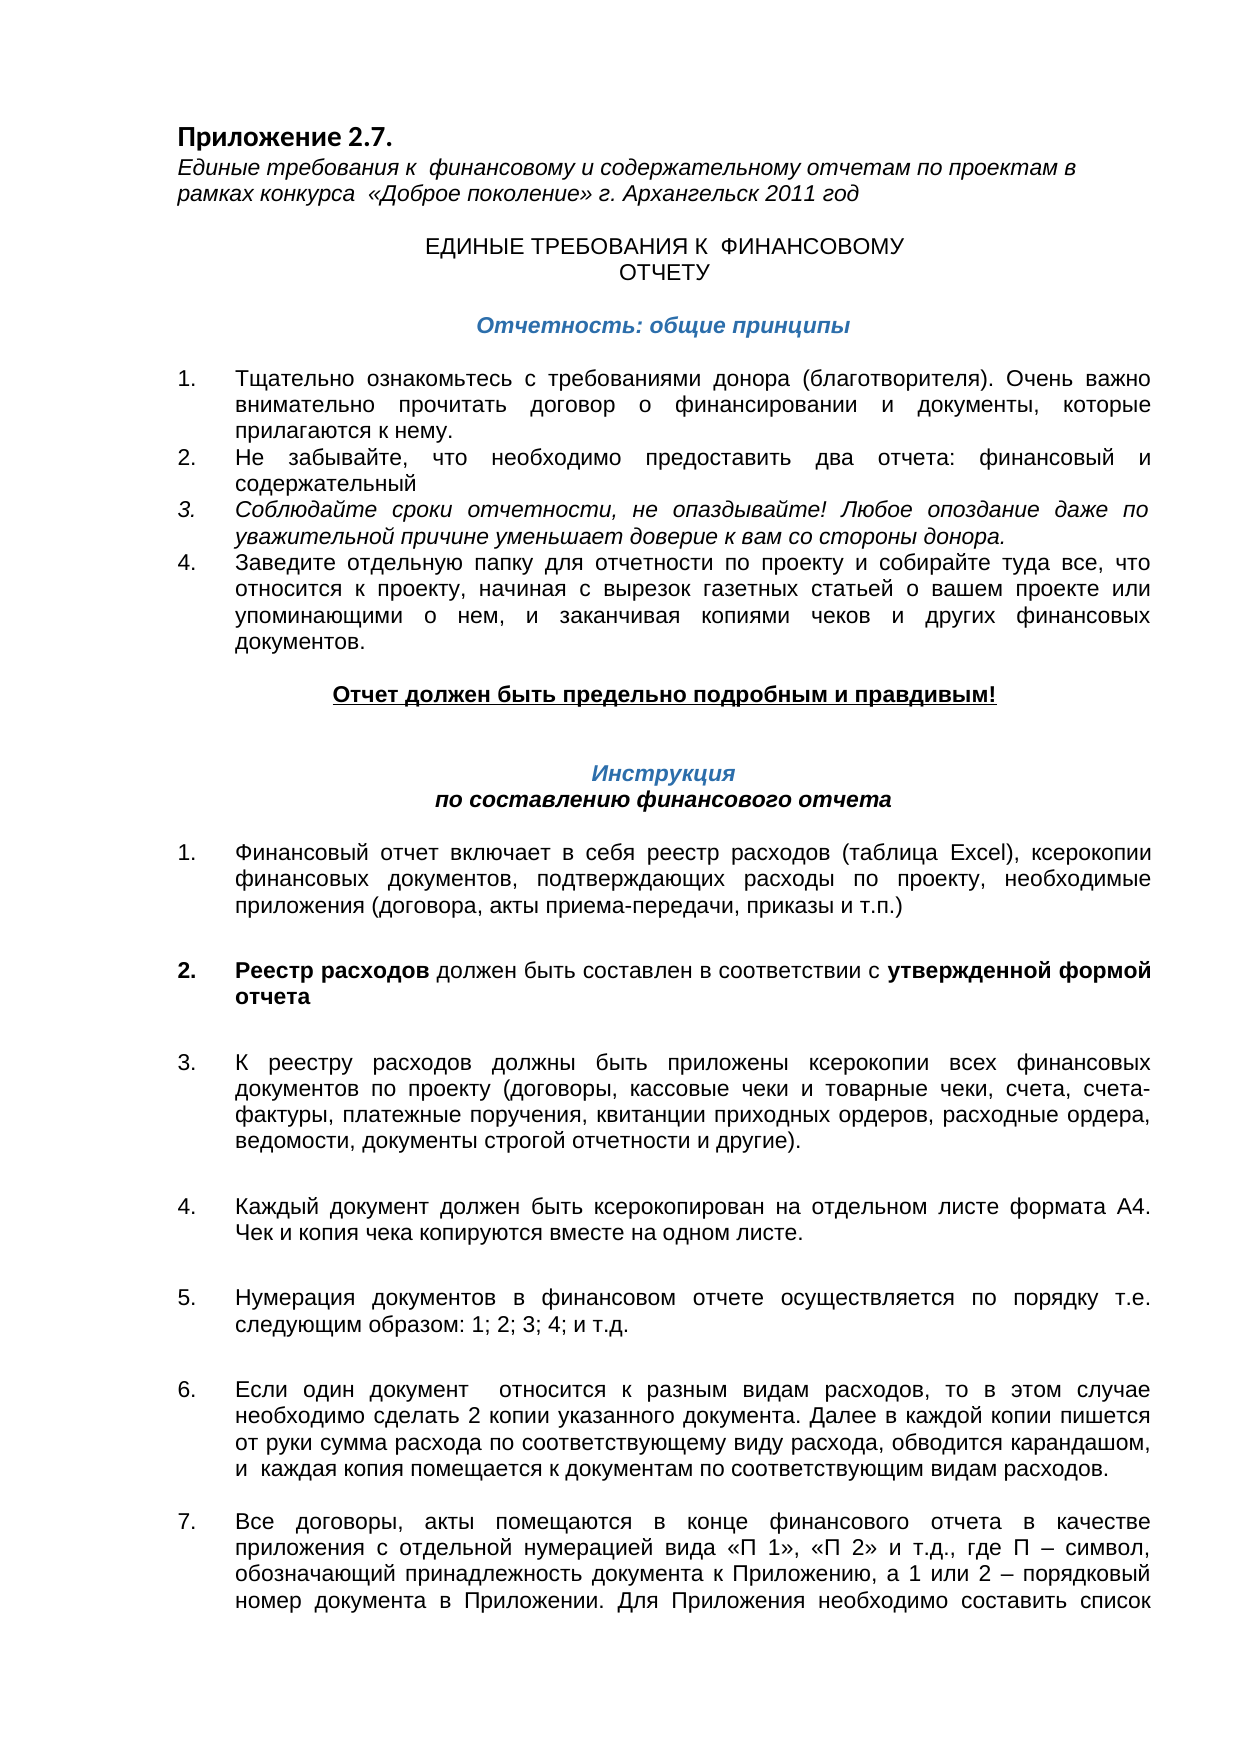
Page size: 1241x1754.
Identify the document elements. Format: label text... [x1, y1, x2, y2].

list Не забывайте, что необходимо предоставить два отчета: финансовый и содержательный [177, 444, 1152, 496]
subtitle отчету [177, 259, 1152, 286]
text Приложение 2.7. [177, 118, 1152, 154]
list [177, 1508, 1152, 1613]
list Заведите отдельную папку для отчетности по проекту и собирайте туда все, что относится к проекту, начиная с вырезок газетных статьей о вашем проекте или упоминающими о нем, и заканчивая копиями чеков и других финансовых документов. [177, 549, 1152, 654]
list Каждый документ должен быть ксерокопирован на отдельном листе формата А4. Чек и копия чека копируются вместе на одном листе. [177, 1193, 1152, 1245]
list Соблюдайте сроки отчетности, не опаздывайте! Любое опоздание даже по уважительной причине уменьшает доверие к вам со стороны донора. [177, 496, 1152, 549]
text Отчет должен быть предельно подробным и правдивым! [177, 681, 1152, 707]
list Реестр расходов должен быть составлен в соответствии с утвержденной формой отчета [177, 957, 1152, 1009]
list Если один документ относится к разным видам расходов, то в этом случае необходимо сделать 2 копии указанного документа. Далее в каждой копии пишется от руки сумма расхода по соответствующему виду расхода, обводится карандашом, и каждая копия помещается к документам по соответствующим видам расходов. [177, 1376, 1152, 1481]
subtitle Отчетность: общие принципы [177, 312, 1152, 338]
text по составлению финансового отчета [177, 786, 1152, 813]
subtitle Единые требования к финансовому [177, 233, 1152, 259]
list Финансовый отчет включает в себя реестр расходов (таблица Excel), ксерокопии финансовых документов, подтверждающих расходы по проекту, необходимые приложения (договора, акты приема-передачи, приказы и т.п.) [177, 839, 1152, 918]
subtitle Инструкция [177, 760, 1152, 786]
list К реестру расходов должны быть приложены ксерокопии всех финансовых документов по проекту (договоры, кассовые чеки и товарные чеки, счета, счета-фактуры, платежные поручения, квитанции приходных ордеров, расходные ордера, ведомости, документы строгой отчетности и другие). [177, 1048, 1152, 1154]
list Нумерация документов в финансовом отчете осуществляется по порядку т.е. следующим образом: 1; 2; 3; 4; и т.д. [177, 1284, 1152, 1337]
list Тщательно ознакомьтесь с требованиями донора (благотворителя). Очень важно внимательно прочитать договор о финансировании и документы, которые прилагаются к нему. [177, 364, 1152, 444]
text Единые требования к финансовому и содержательному отчетам по проектам в рамках конкурса «Доброе поколение» г. Архангельск 2011 год [177, 154, 1152, 206]
